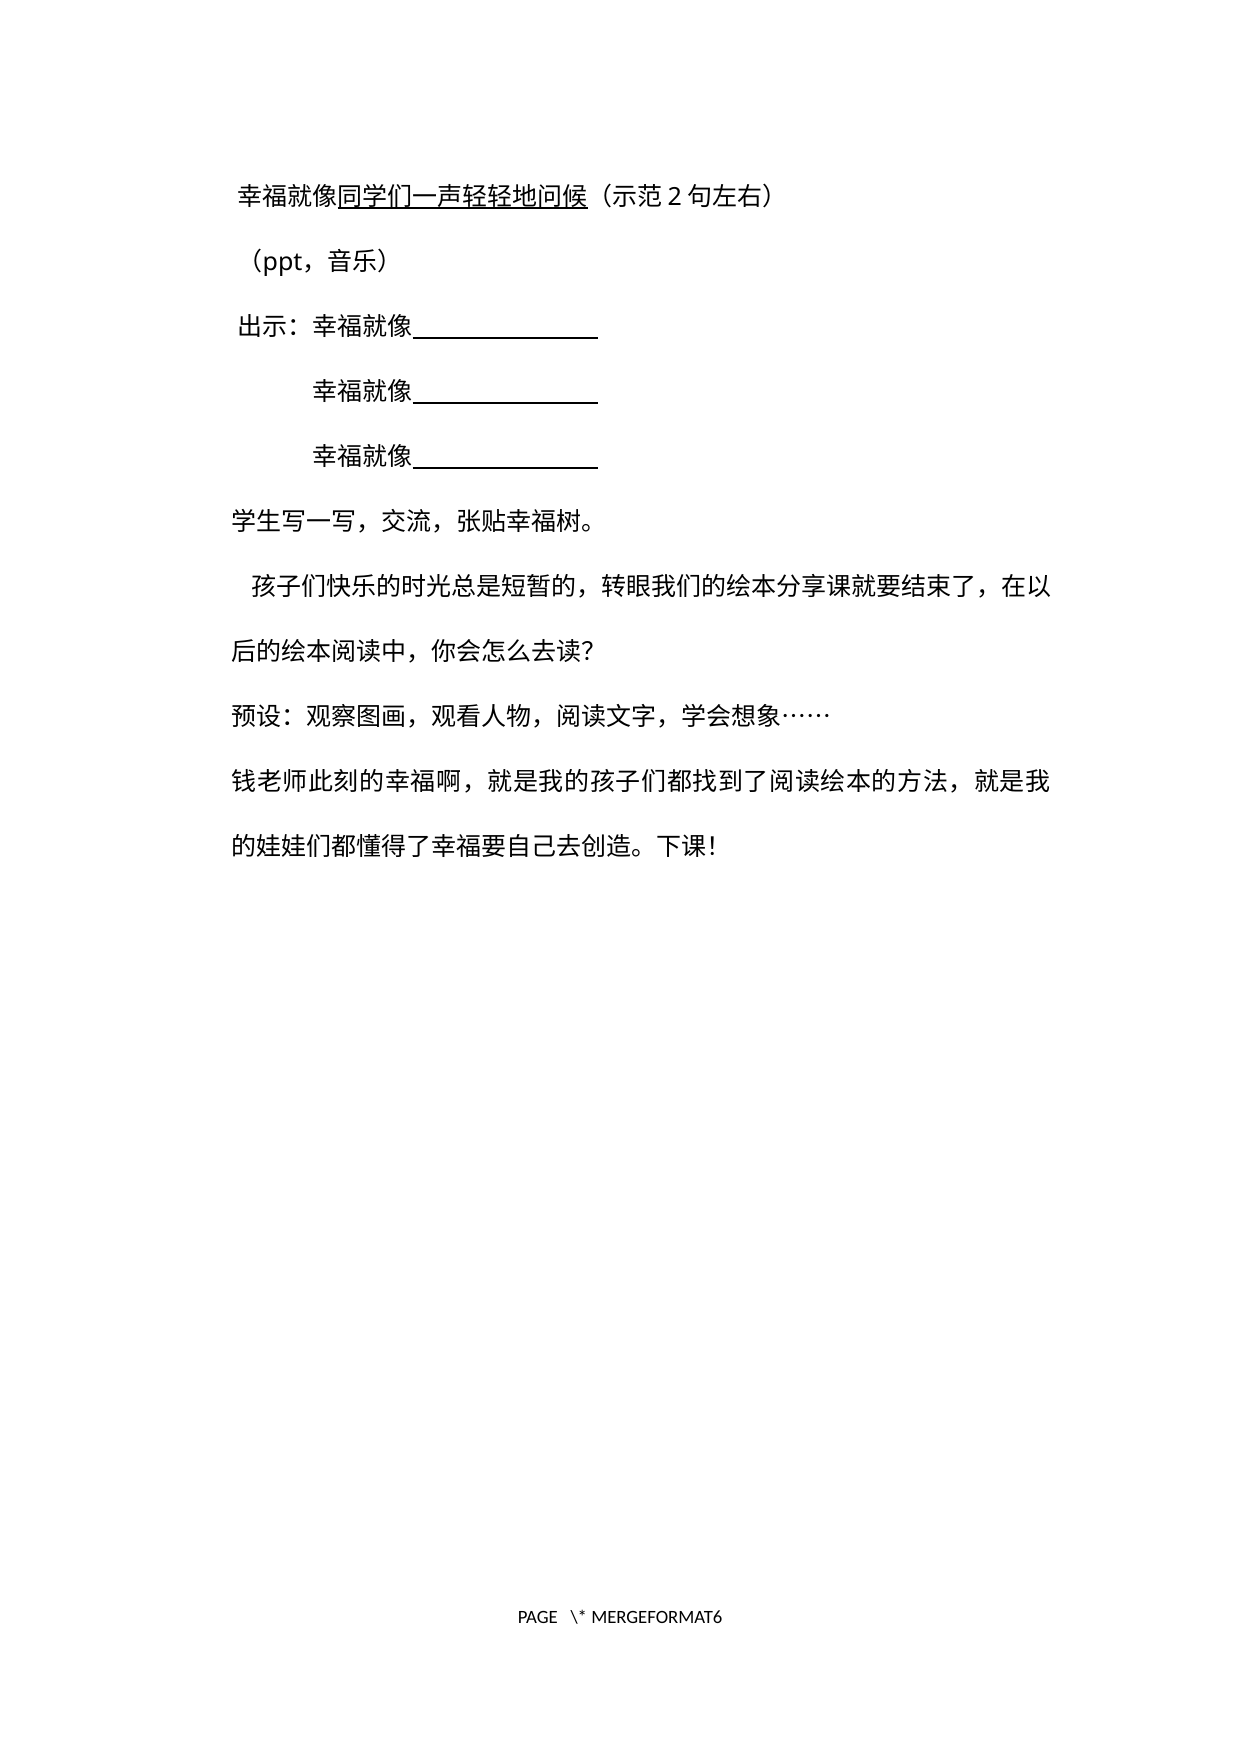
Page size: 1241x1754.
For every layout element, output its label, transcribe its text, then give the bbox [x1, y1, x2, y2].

text 孩子们快乐的时光总是短暂的，转眼我们的绘本分享课就要结束了，在以后的绘本阅读中，你会怎么去读？ [231, 552, 1053, 682]
text 学生写一写，交流，张贴幸福树。 [187, 487, 1053, 552]
text 幸福就像同学们一声轻轻地问候（示范2句左右） [187, 162, 1053, 227]
text 幸福就像 [187, 422, 1053, 487]
text 预设：观察图画，观看人物，阅读文字，学会想象…… [231, 682, 1053, 747]
text （ppt，音乐） [187, 227, 1053, 292]
text 钱老师此刻的幸福啊，就是我的孩子们都找到了阅读绘本的方法，就是我的娃娃们都懂得了幸福要自己去创造。下课！ [231, 747, 1053, 877]
text 出示：幸福就像 [187, 292, 1053, 357]
text 幸福就像 [187, 357, 1053, 422]
